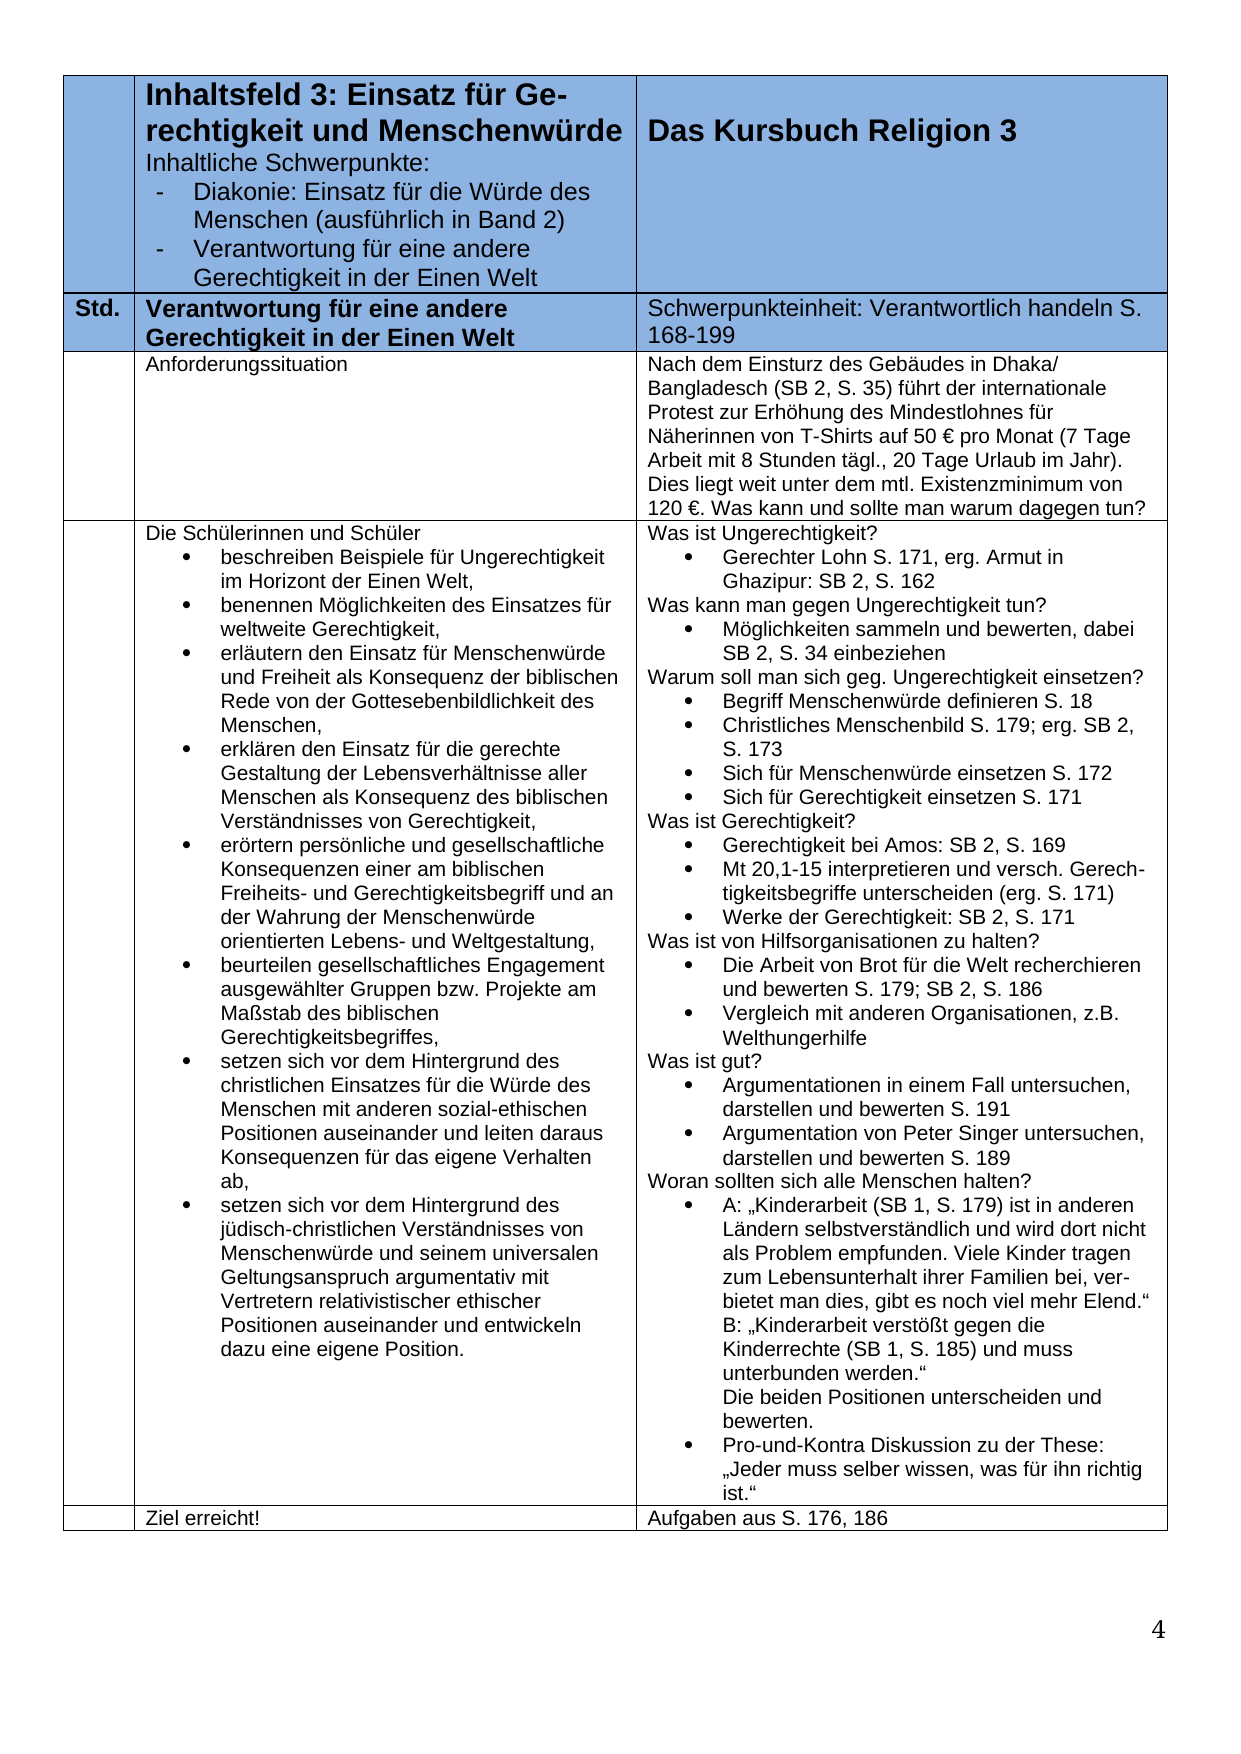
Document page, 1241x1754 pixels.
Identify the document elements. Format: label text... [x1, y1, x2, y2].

table_header [64, 76, 134, 292]
table_cell Die Schülerinnen und Schüler beschreiben Beispiele für Ungerechtigkeit im Horizont der Einen Welt, benennen Möglichkeiten des Einsatzes für weltweite Gerechtigkeit, erläutern den Einsatz für Menschenwürde und Freiheit als Konsequenz der biblischen Rede von der Gottesebenbildlichkeit des Menschen, erklären den Einsatz für die gerechte Gestaltung der Lebensverhältnisse aller Menschen als Konsequenz des biblischen Verständnisses von Gerechtigkeit, erörtern persönliche und gesellschaftliche Konsequenzen einer am biblischen Freiheits- und Gerechtigkeitsbegriff und an der Wahrung der Menschenwürde orientierten Lebens- und Weltgestaltung, beurteilen gesellschaftliches Engagement ausgewählter Gruppen bzw. Projekte am Maßstab des biblischen Gerechtigkeitsbegriffes, setzen sich vor dem Hintergrund des christlichen Einsatzes für die Würde des Menschen mit anderen sozial-ethischen Positionen auseinander und leiten daraus Konsequenzen für das eigene Verhalten ab, setzen sich vor dem Hintergrund des jüdisch-christlichen Verständnisses von Menschenwürde und seinem universalen Geltungsanspruch argumentativ mit Vertretern relativistischer ethischer Positionen auseinander und entwickeln dazu eine eigene Position. [135, 521, 636, 1505]
table_cell Nach dem Einsturz des Gebäudes in Dhaka/ Bangladesch (SB 2, S. 35) führt der internationale Protest zur Erhöhung des Mindestlohnes für Näherinnen von T-Shirts auf 50 € pro Monat (7 Tage Arbeit mit 8 Stunden tägl., 20 Tage Urlaub im Jahr). Dies liegt weit unter dem mtl. Existenzminimum von 120 €. Was kann und sollte man warum dagegen tun? [637, 352, 1167, 520]
table_header Std. [64, 294, 134, 351]
table_header Inhaltsfeld 3: Einsatz für Gerechtigkeit und Menschenwürde Inhaltliche Schwerpunkte: Diakonie: Einsatz für die Würde des Menschen (ausführlich in Band 2) Verantwortung für eine andere Gerechtigkeit in der Einen Welt [135, 76, 636, 292]
table_cell Anforderungssituation [135, 352, 636, 520]
table_cell [64, 1506, 134, 1530]
table_cell [64, 352, 134, 520]
table_header Das Kursbuch Religion 3 [637, 76, 1167, 292]
table_cell [64, 521, 134, 1505]
table_cell Was ist Ungerechtigkeit? Gerechter Lohn S. 171, erg. Armut in Ghazipur: SB 2, S. 162 Was kann man gegen Ungerechtigkeit tun? Möglichkeiten sammeln und bewerten, dabei SB 2, S. 34 einbeziehen Warum soll man sich geg. Ungerechtigkeit einsetzen? Begriff Menschenwürde definieren S. 18 Christliches Menschenbild S. 179; erg. SB 2, S. 173 Sich für Menschenwürde einsetzen S. 172 Sich für Gerechtigkeit einsetzen S. 171 Was ist Gerechtigkeit? Gerechtigkeit bei Amos: SB 2, S. 169 Mt 20,1-15 interpretieren und versch. Gerechtigkeitsbegriffe unterscheiden (erg. S. 171) Werke der Gerechtigkeit: SB 2, S. 171 Was ist von Hilfsorganisationen zu halten? Die Arbeit von Brot für die Welt recherchieren und bewerten S. 179; SB 2, S. 186 Vergleich mit anderen Organisationen, z.B. Welthungerhilfe Was ist gut? Argumentationen in einem Fall untersuchen, darstellen und bewerten S. 191 Argumentation von Peter Singer untersuchen, darstellen und bewerten S. 189 Woran sollten sich alle Menschen halten? A: „Kinderarbeit (SB 1, S. 179) ist in anderen Ländern selbstverständlich und wird dort nicht als Problem empfunden. Viele Kinder tragen zum Lebensunterhalt ihrer Familien bei, verbietet man dies, gibt es noch viel mehr Elend.“ B: „Kinderarbeit verstößt gegen die Kinderrechte (SB 1, S. 185) und muss unterbunden werden.“ Die beiden Positionen unterscheiden und bewerten. Pro-und-Kontra Diskussion zu der These: „Jeder muss selber wissen, was für ihn richtig ist.“ [637, 521, 1167, 1505]
table_cell Ziel erreicht! [135, 1506, 636, 1530]
table_header Schwerpunkteinheit: Verantwortlich handeln S. 168-199 [637, 294, 1167, 351]
table_cell Aufgaben aus S. 176, 186 [637, 1506, 1167, 1530]
table_header Verantwortung für eine andere Gerechtigkeit in der Einen Welt [135, 294, 636, 351]
